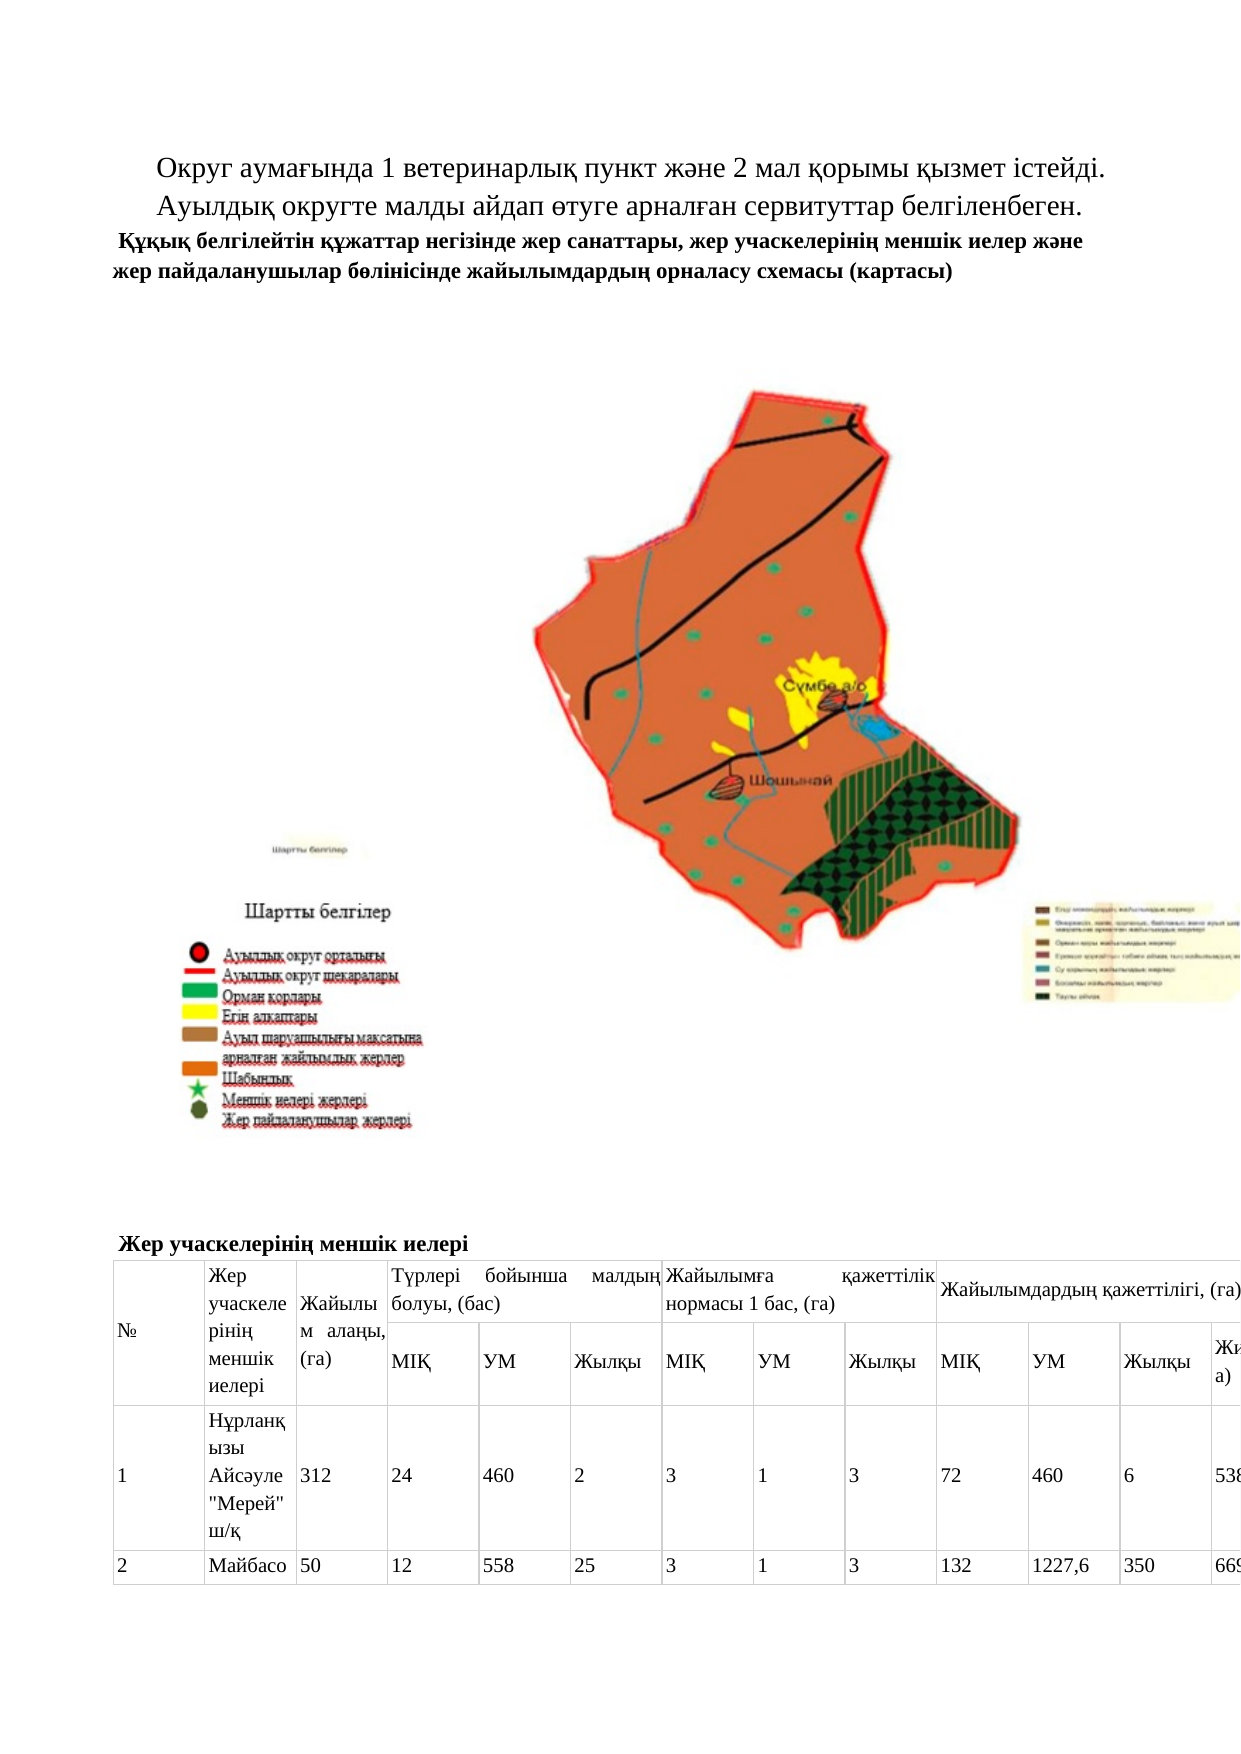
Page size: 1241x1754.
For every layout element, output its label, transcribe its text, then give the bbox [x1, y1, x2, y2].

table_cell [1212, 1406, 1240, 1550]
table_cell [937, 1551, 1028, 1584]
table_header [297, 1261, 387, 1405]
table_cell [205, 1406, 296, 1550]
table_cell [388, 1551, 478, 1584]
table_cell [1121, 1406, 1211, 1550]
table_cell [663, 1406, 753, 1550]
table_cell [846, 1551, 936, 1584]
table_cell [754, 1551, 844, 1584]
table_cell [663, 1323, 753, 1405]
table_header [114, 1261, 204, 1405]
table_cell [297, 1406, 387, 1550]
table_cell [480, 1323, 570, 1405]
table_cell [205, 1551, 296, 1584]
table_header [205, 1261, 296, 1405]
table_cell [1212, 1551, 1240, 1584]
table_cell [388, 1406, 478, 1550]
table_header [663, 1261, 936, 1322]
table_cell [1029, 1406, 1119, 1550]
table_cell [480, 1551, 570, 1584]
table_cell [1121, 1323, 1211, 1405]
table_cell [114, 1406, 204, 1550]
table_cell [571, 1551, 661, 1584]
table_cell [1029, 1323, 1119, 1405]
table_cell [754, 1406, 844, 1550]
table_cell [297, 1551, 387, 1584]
text Жер учаскелерінің меншік иелері [112, 1230, 1128, 1256]
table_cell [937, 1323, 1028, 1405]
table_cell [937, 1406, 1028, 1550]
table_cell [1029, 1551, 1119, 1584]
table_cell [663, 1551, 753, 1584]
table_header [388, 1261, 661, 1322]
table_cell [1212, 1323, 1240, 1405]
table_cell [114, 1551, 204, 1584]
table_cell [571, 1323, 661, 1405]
picture [112, 326, 1241, 1166]
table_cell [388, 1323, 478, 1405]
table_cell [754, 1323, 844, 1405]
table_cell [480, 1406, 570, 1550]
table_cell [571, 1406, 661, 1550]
text Ауылдық округте малды айдап өтуге арналған сервитуттар белгіленбеген. [112, 188, 1128, 222]
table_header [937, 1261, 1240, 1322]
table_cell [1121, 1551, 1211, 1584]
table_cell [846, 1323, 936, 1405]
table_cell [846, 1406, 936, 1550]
text Құқық белгілейтін құжаттар негізінде жер санаттары, жер учаскелерінің меншік иелер жəне жер пайдаланушылар бөлінісінде жайылымдардың орналасу схемасы (картасы) [112, 227, 1128, 284]
text Округ аумағында 1 ветеринарлық пункт және 2 мал қорымы қызмет істейді. [112, 150, 1128, 183]
